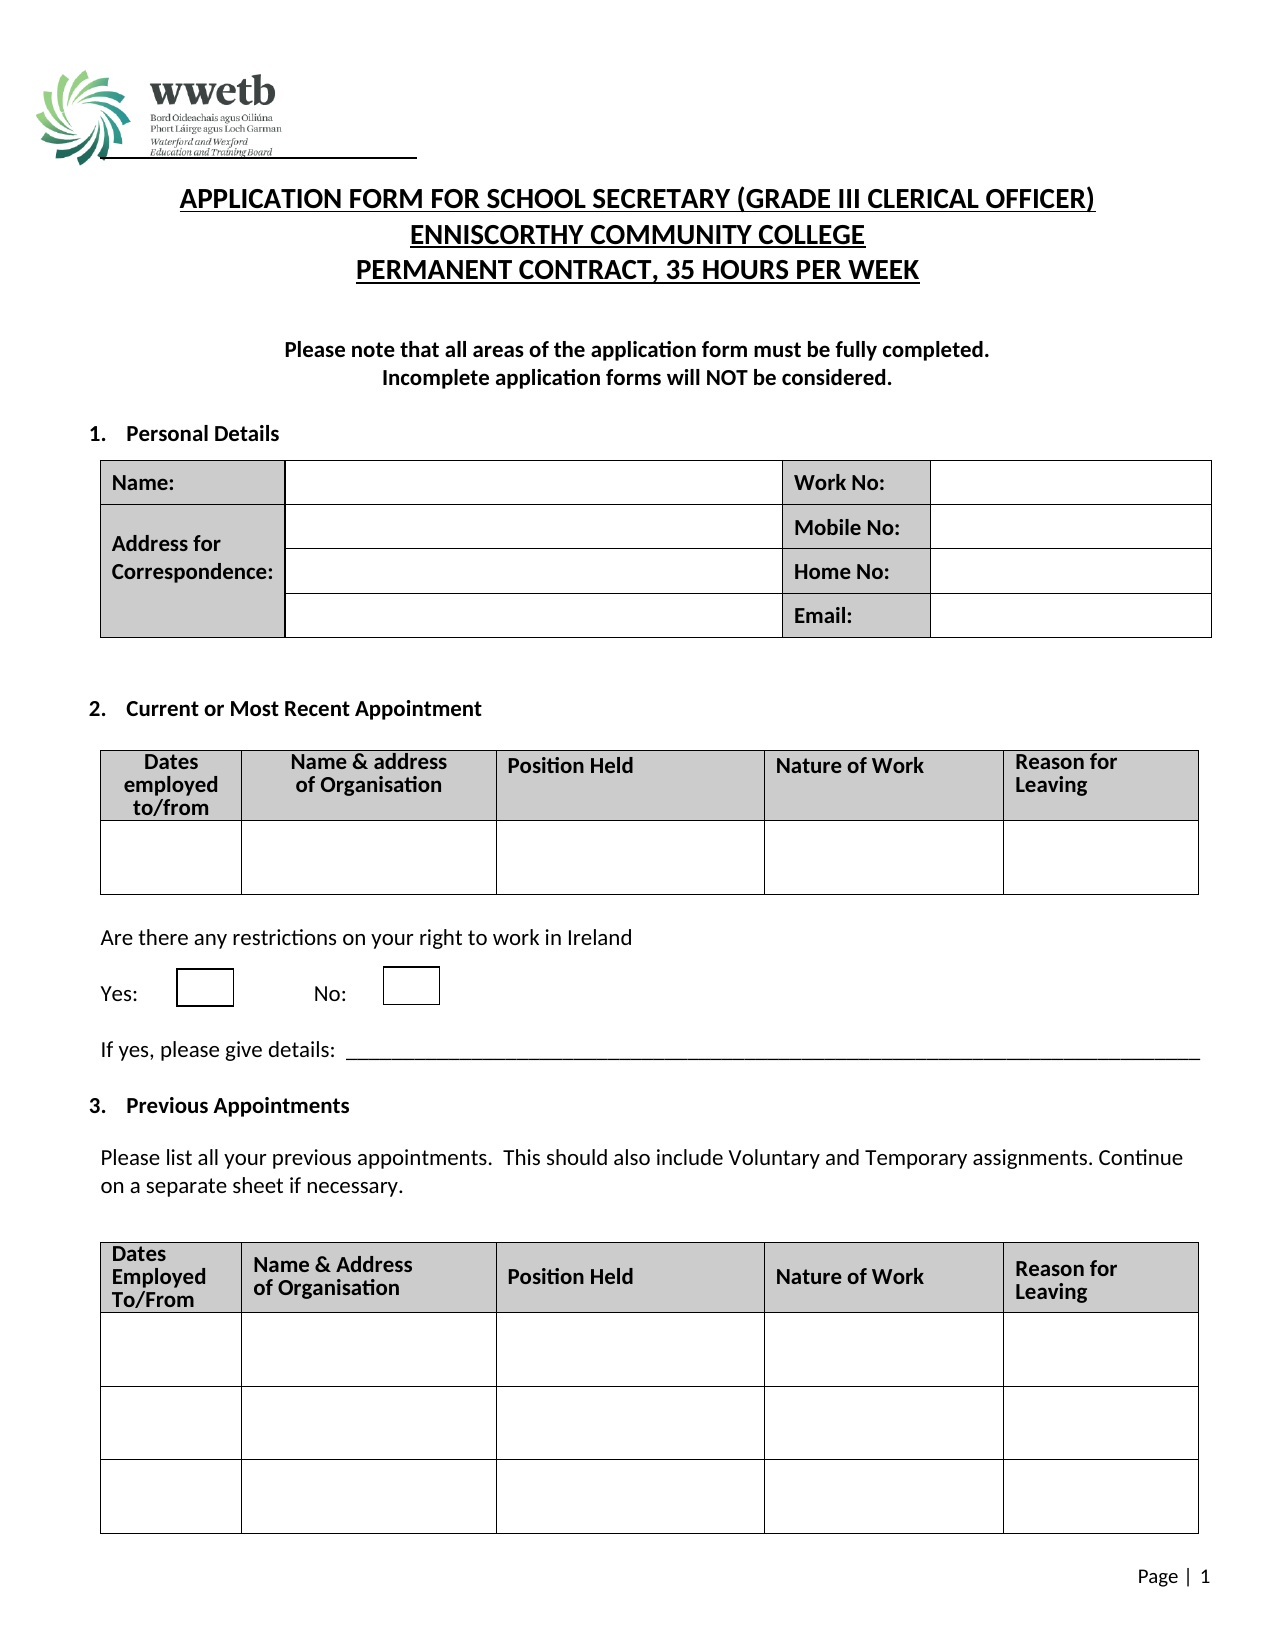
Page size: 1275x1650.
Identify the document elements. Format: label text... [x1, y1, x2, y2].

table_cell [497, 821, 764, 894]
table_header Work No: [783, 461, 930, 504]
table_cell [101, 1313, 241, 1386]
text Please list all your previous appointments. This should also include Voluntary and Temporary assignments. Continue on a separate sheet if necessary. [100, 1143, 1186, 1242]
table_header APPLICATION FORM FOR SCHOOL SECRETARY (GRADE III CLERICAL OFFICER) ENNISCORTHY COMMUNITY COLLEGE PERMANENT CONTRACT, 35 HOURS PER WEEK Please note that all areas of the application form must be fully completed. Incomplete application forms will NOT be considered. [89, 109, 1186, 419]
table_header [286, 461, 782, 504]
text Yes: No: [100, 979, 176, 1007]
table_cell Email: [783, 594, 930, 637]
table_cell [497, 1313, 764, 1386]
picture [21, 53, 291, 176]
table_cell [1004, 1387, 1198, 1459]
table_cell [1004, 1460, 1198, 1532]
table_cell [765, 1313, 1003, 1386]
table_cell Mobile No: [783, 505, 930, 548]
table_header Position Held [497, 1243, 764, 1312]
table_header Dates Employed To/From [101, 1243, 241, 1312]
table_cell [101, 821, 241, 894]
table_header Name: [101, 461, 284, 504]
table_cell [242, 1460, 496, 1532]
table_cell [1004, 1313, 1198, 1386]
table_cell [931, 549, 1211, 593]
table_cell [765, 821, 1003, 894]
list Personal Details [89, 419, 1186, 447]
table_cell [242, 1313, 496, 1386]
table_cell [931, 505, 1211, 548]
table_cell [101, 1460, 241, 1532]
table_cell [286, 549, 782, 593]
table_cell [242, 821, 496, 894]
list Previous Appointments [89, 1091, 1186, 1143]
table_cell [765, 1460, 1003, 1532]
table_cell [931, 594, 1211, 637]
table_cell Home No: [783, 549, 930, 593]
table_cell [286, 594, 782, 637]
table_header Nature of Work [765, 751, 1003, 820]
table_cell [497, 1387, 764, 1459]
table_header Name & Address of Organisation [242, 1243, 496, 1312]
list Current or Most Recent Appointment [89, 694, 1186, 722]
table_cell [765, 1387, 1003, 1459]
table_cell [286, 505, 782, 548]
table_header Nature of Work [765, 1243, 1003, 1312]
table_header Position Held [497, 751, 764, 820]
table_cell [101, 1387, 241, 1459]
text Are there any restrictions on your right to work in Ireland [100, 895, 1186, 951]
table_header Name & address of Organisation [242, 751, 496, 820]
text If yes, please give details: ___________________________________________________________________________ [100, 1035, 1216, 1063]
text Yes: No: [234, 979, 1186, 1007]
table_header Reason for Leaving [1004, 1243, 1198, 1312]
table_cell [1004, 821, 1198, 894]
table_header Reason for Leaving [1004, 751, 1198, 820]
table_cell [497, 1460, 764, 1532]
table_cell Address for Correspondence: [101, 505, 284, 637]
table_header Dates employed to/from [101, 751, 241, 820]
table_cell [242, 1387, 496, 1459]
table_header [931, 461, 1211, 504]
